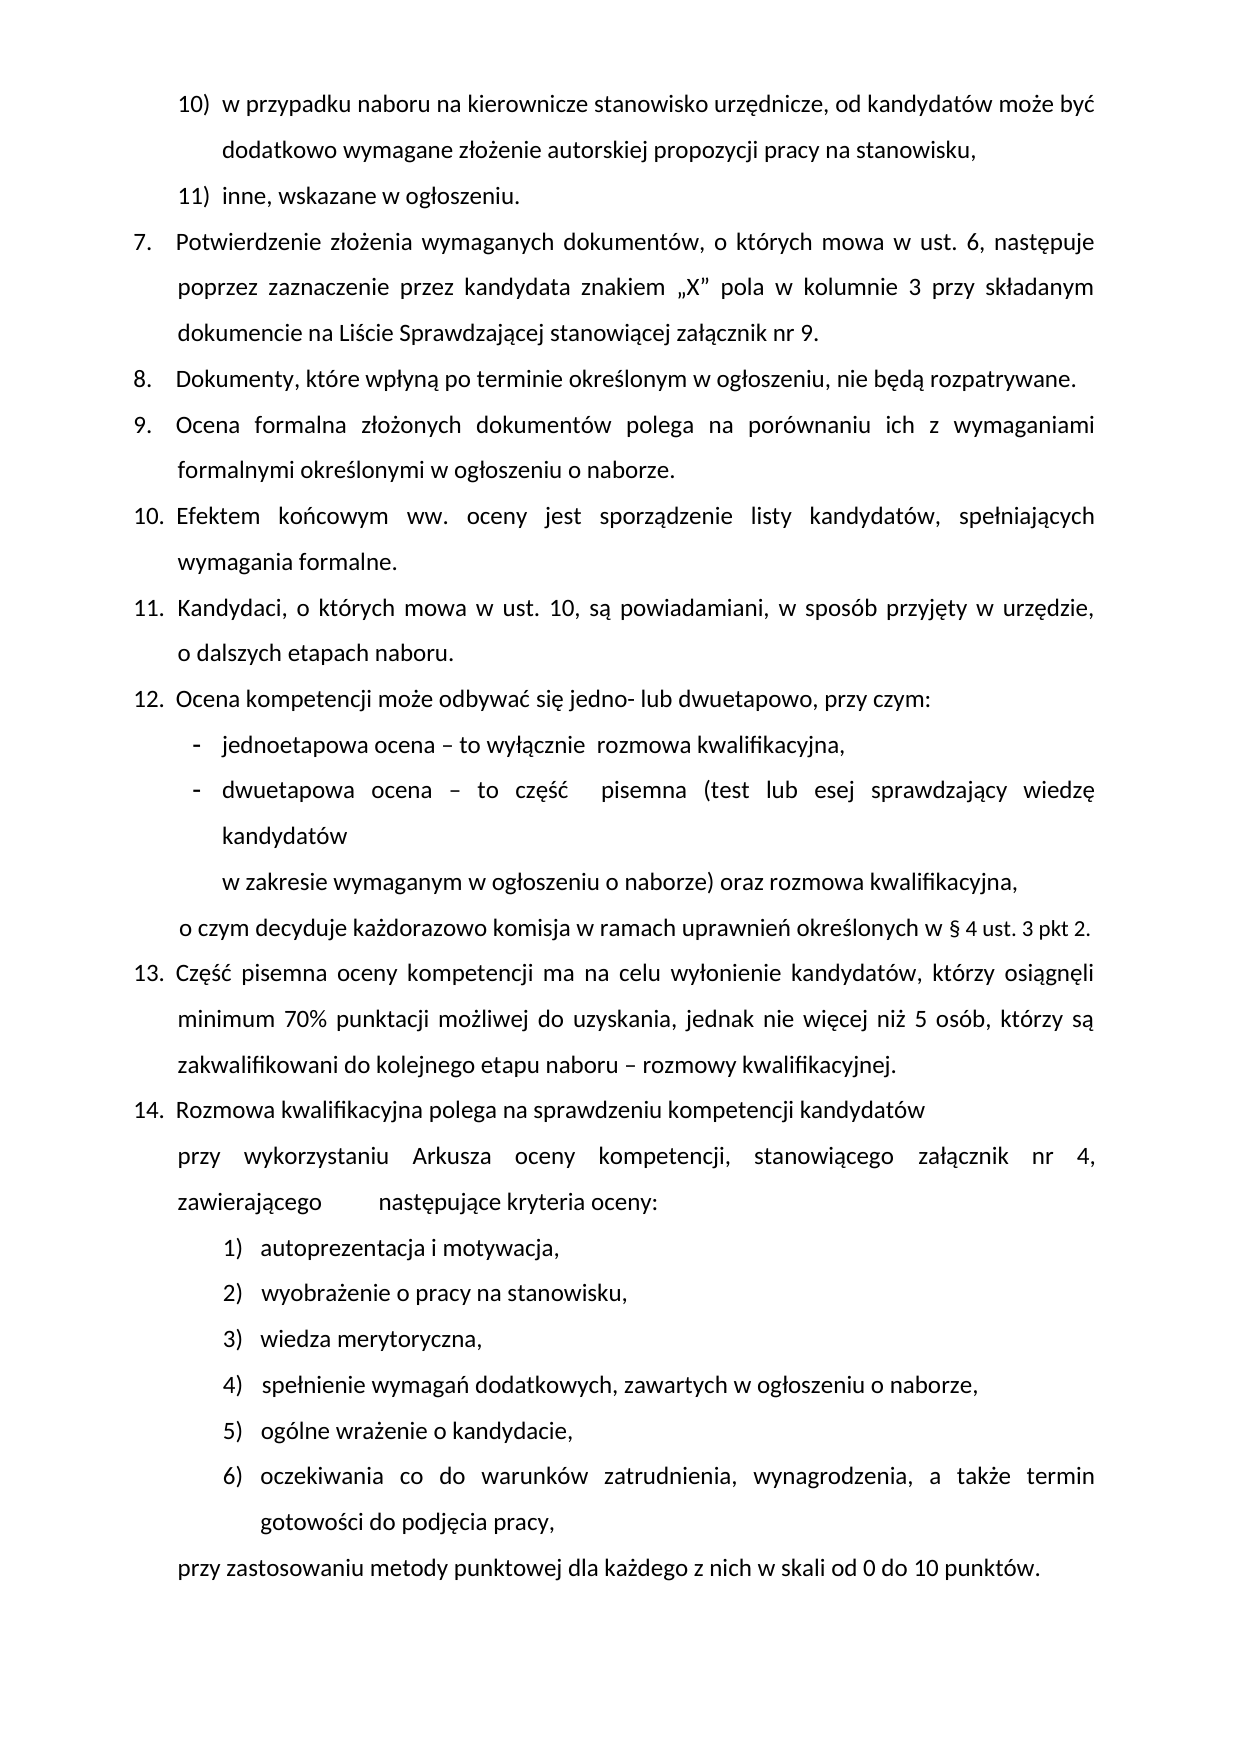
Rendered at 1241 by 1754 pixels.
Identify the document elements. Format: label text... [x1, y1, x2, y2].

list oczekiwania co do warunków zatrudnienia, wynagrodzenia, a także termin gotowości do podjęcia pracy, [223, 1461, 1096, 1537]
list Efektem końcowym ww. oceny jest sporządzenie listy kandydatów, spełniających wymagania formalne. [133, 500, 1096, 576]
list Dokumenty, które wpłyną po terminie określonym w ogłoszeniu, nie będą rozpatrywane. [133, 363, 1096, 393]
list autoprezentacja i motywacja, [133, 1232, 1096, 1262]
list inne, wskazane w ogłoszeniu. [177, 180, 1096, 211]
list ogólne wrażenie o kandydacie, [133, 1415, 1096, 1445]
list Rozmowa kwalifikacyjna polega na sprawdzeniu kompetencji kandydatów [133, 1095, 1096, 1125]
list Część pisemna oceny kompetencji ma na celu wyłonienie kandydatów, którzy osiągnęli minimum 70% punktacji możliwej do uzyskania, jednak nie więcej niż 5 osób, którzy są zakwalifikowani do kolejnego etapu naboru – rozmowy kwalifikacyjnej. [133, 957, 1096, 1079]
list Ocena formalna złożonych dokumentów polega na porównaniu ich z wymaganiami formalnymi określonymi w ogłoszeniu o naborze. [133, 409, 1096, 485]
list Kandydaci, o których mowa w ust. 10, są powiadamiani, w sposób przyjęty w urzędzie, o dalszych etapach naboru. [133, 592, 1096, 668]
list wyobrażenie o pracy na stanowisku, [133, 1278, 1096, 1308]
text o czym decyduje każdorazowo komisja w ramach uprawnień określonych w § 4 ust. 3 pkt 2. [179, 912, 1096, 942]
text przy wykorzystaniu Arkusza oceny kompetencji, stanowiącego załącznik nr 4, zawierającego następujące kryteria oceny: [177, 1140, 1096, 1217]
text przy zastosowaniu metody punktowej dla każdego z nich w skali od 0 do 10 punktów. [133, 1552, 1096, 1582]
list Potwierdzenie złożenia wymaganych dokumentów, o których mowa w ust. 6, następuje poprzez zaznaczenie przez kandydata znakiem „X” pola w kolumnie 3 przy składanym dokumencie na Liście Sprawdzającej stanowiącej załącznik nr 9. [133, 226, 1096, 348]
list jednoetapowa ocena – to wyłącznie rozmowa kwalifikacyjna, [192, 729, 1096, 759]
list Ocena kompetencji może odbywać się jedno- lub dwuetapowo, przy czym: [133, 683, 1096, 714]
list spełnienie wymagań dodatkowych, zawartych w ogłoszeniu o naborze, [133, 1369, 1096, 1399]
list wiedza merytoryczna, [133, 1323, 1096, 1354]
list w przypadku naboru na kierownicze stanowisko urzędnicze, od kandydatów może być dodatkowo wymagane złożenie autorskiej propozycji pracy na stanowisku, [177, 89, 1096, 165]
list dwuetapowa ocena – to część pisemna (test lub esej sprawdzający wiedzę kandydatów w zakresie wymaganym w ogłoszeniu o naborze) oraz rozmowa kwalifikacyjna, [192, 774, 1096, 897]
